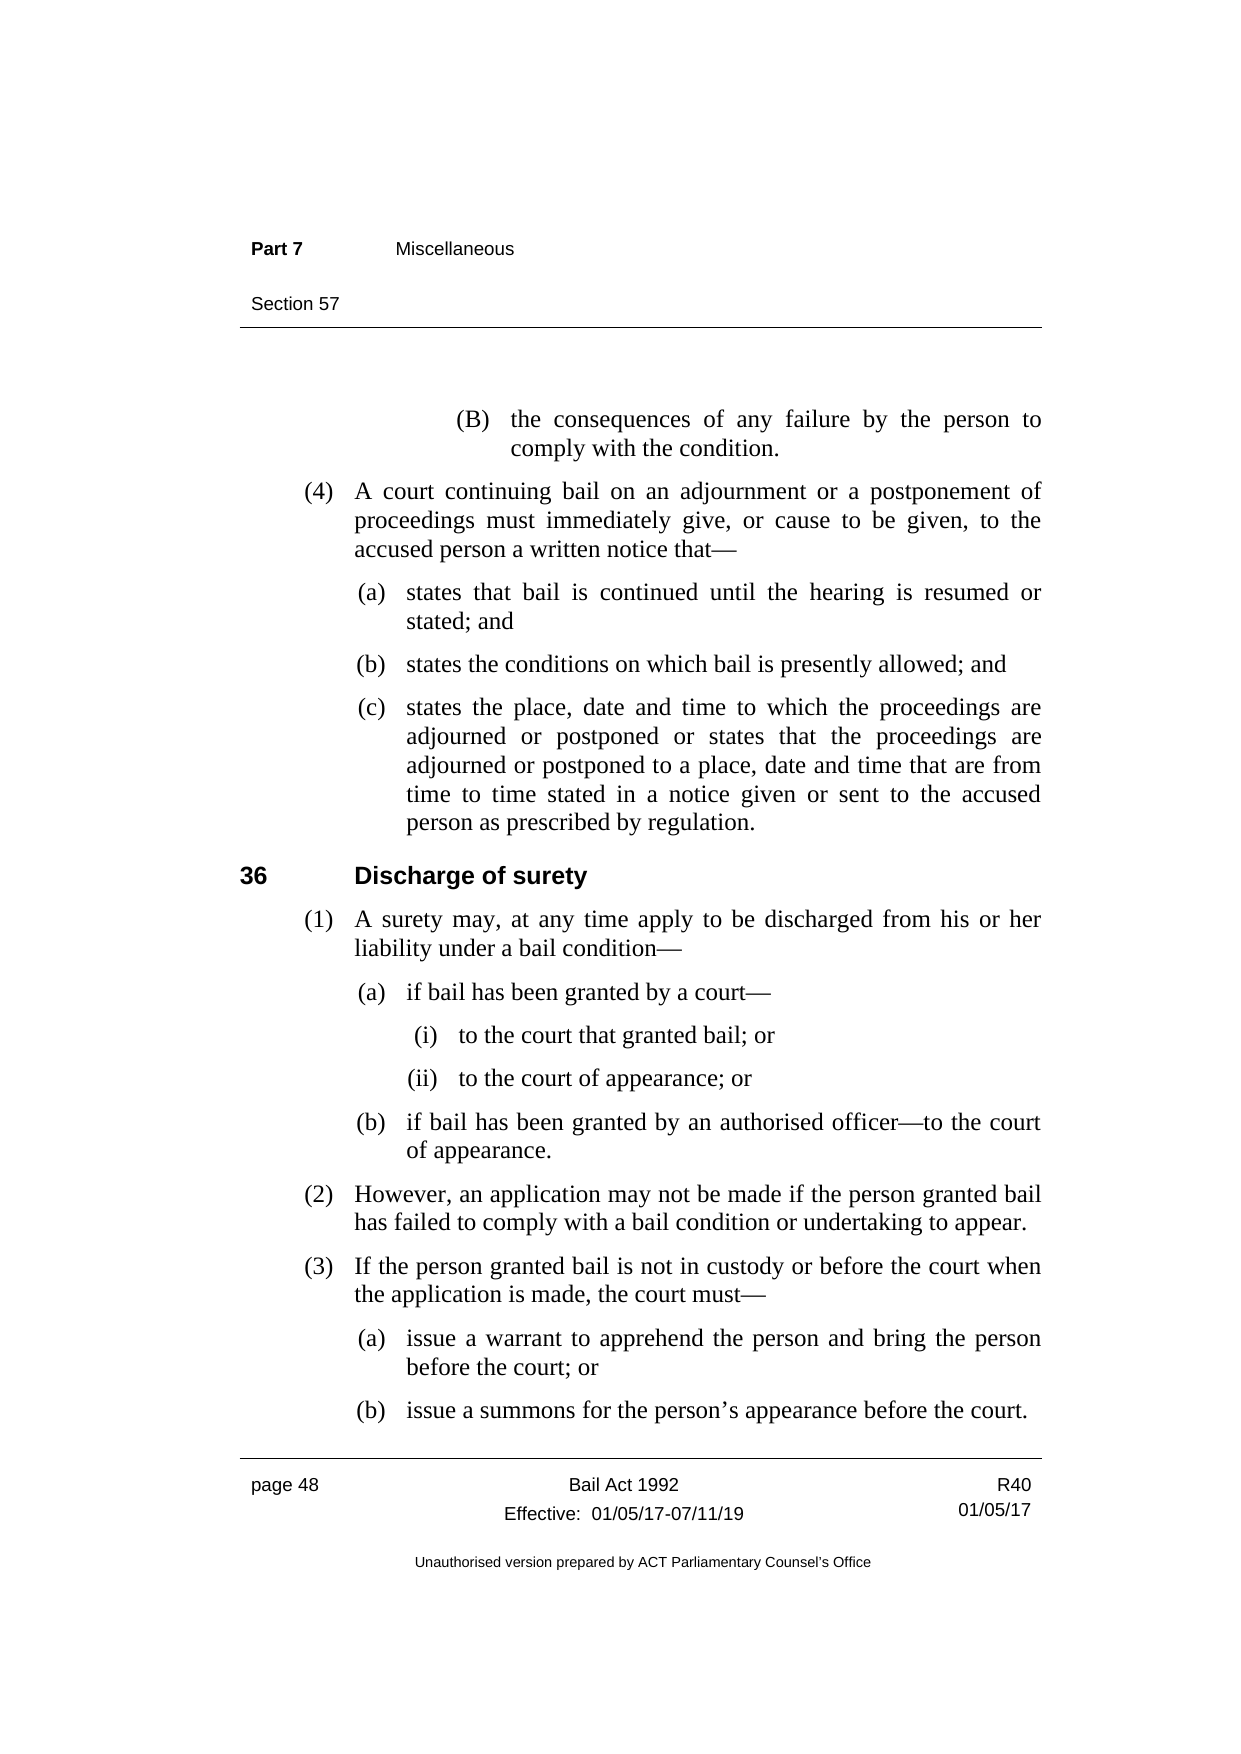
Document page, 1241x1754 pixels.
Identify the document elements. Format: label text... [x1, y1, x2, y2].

text (b) if bail has been granted by an authorised officer—to the court of appearance. [239, 1107, 1042, 1164]
text (B) the consequences of any failure by the person to comply with the condition. [239, 404, 1042, 462]
text (3) If the person granted bail is not in custody or before the court when the application is made, the court must— [239, 1251, 1042, 1308]
text (b) states the conditions on which bail is presently allowed; and [239, 649, 1042, 678]
text (a) states that bail is continued until the hearing is resumed or stated; and [239, 577, 1042, 634]
text (ii) to the court of appearance; or [239, 1063, 1042, 1092]
text (a) if bail has been granted by a court— [239, 977, 1042, 1005]
text (4) A court continuing bail on an adjournment or a postponement of proceedings must immediately give, or cause to be given, to the accused person a written notice that— [239, 476, 1042, 562]
text (i) to the court that granted bail; or [239, 1020, 1042, 1049]
text (c) states the place, date and time to which the proceedings are adjourned or postponed or states that the proceedings are adjourned or postponed to a place, date and time that are from time to time stated in a notice given or sent to the accused person as prescribed by regulation. [239, 692, 1042, 836]
text (a) issue a warrant to apprehend the person and bring the person before the court; or [239, 1323, 1042, 1380]
text 36 Discharge of surety [239, 861, 1042, 890]
text (1) A surety may, at any time apply to be discharged from his or her liability under a bail condition— [239, 904, 1042, 962]
text (b) issue a summons for the person’s appearance before the court. [239, 1395, 1042, 1424]
text (2) However, an application may not be made if the person granted bail has failed to comply with a bail condition or undertaking to appear. [239, 1179, 1042, 1236]
